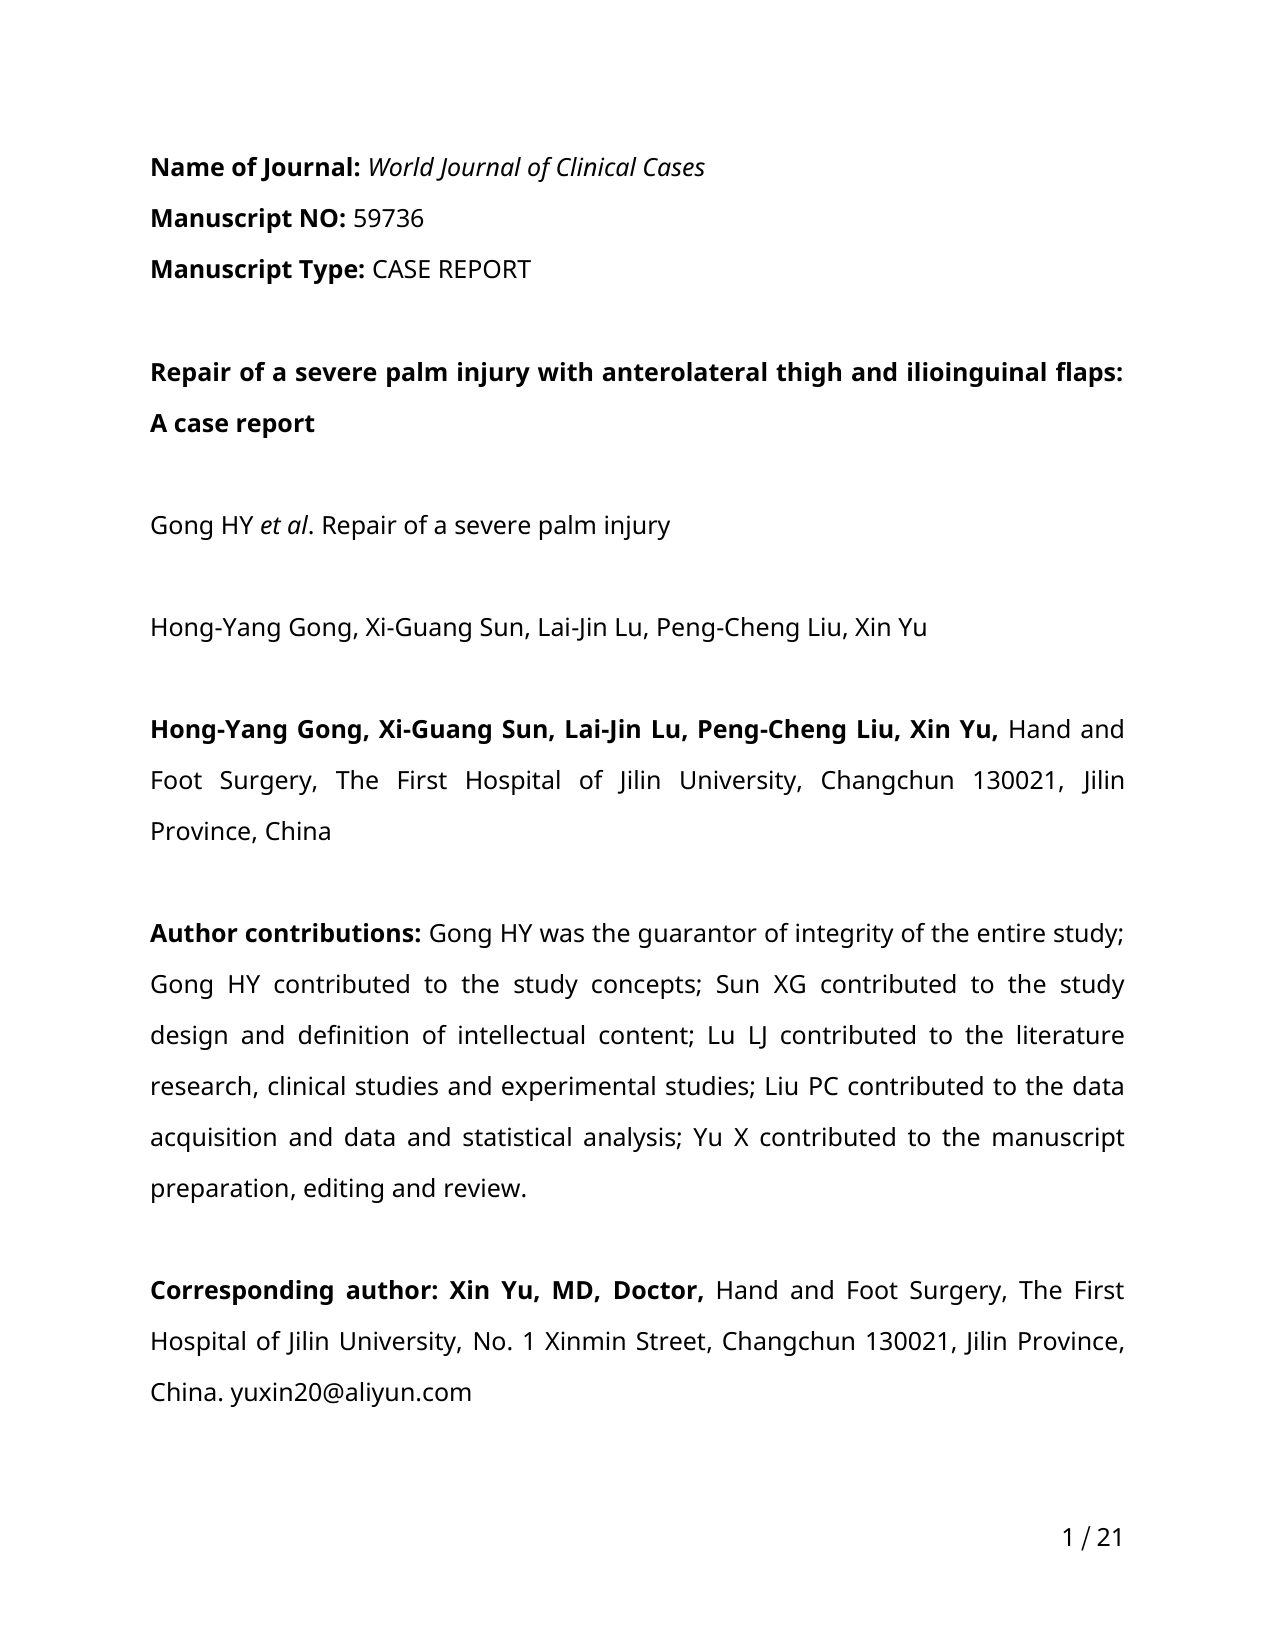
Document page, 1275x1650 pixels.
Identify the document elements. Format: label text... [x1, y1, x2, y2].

text Name of Journal: World Journal of Clinical Cases [150, 150, 1125, 184]
text Hong-Yang Gong, Xi-Guang Sun, Lai-Jin Lu, Peng-Cheng Liu, Xin Yu, Hand and Foot Surgery, The First Hospital of Jilin University, Changchun 130021, Jilin Province, China [150, 711, 1125, 848]
text Repair of a severe palm injury with anterolateral thigh and ilioinguinal flaps: A case report [150, 354, 1125, 439]
text Hong-Yang Gong, Xi-Guang Sun, Lai-Jin Lu, Peng-Cheng Liu, Xin Yu [150, 609, 1125, 643]
text Manuscript Type: CASE REPORT [150, 252, 1125, 286]
text Author contributions: Gong HY was the guarantor of integrity of the entire study; Gong HY contributed to the study concepts; Sun XG contributed to the study design and definition of intellectual content; Lu LJ contributed to the literature research, clinical studies and experimental studies; Liu PC contributed to the data acquisition and data and statistical analysis; Yu X contributed to the manuscript preparation, editing and review. [150, 916, 1125, 1205]
text Corresponding author: Xin Yu, MD, Doctor, Hand and Foot Surgery, The First Hospital of Jilin University, No. 1 Xinmin Street, Changchun 130021, Jilin Province, China. yuxin20@aliyun.com [150, 1273, 1125, 1409]
text Gong HY et al. Repair of a severe palm injury [150, 507, 1125, 541]
text Manuscript NO: 59736 [150, 201, 1125, 235]
